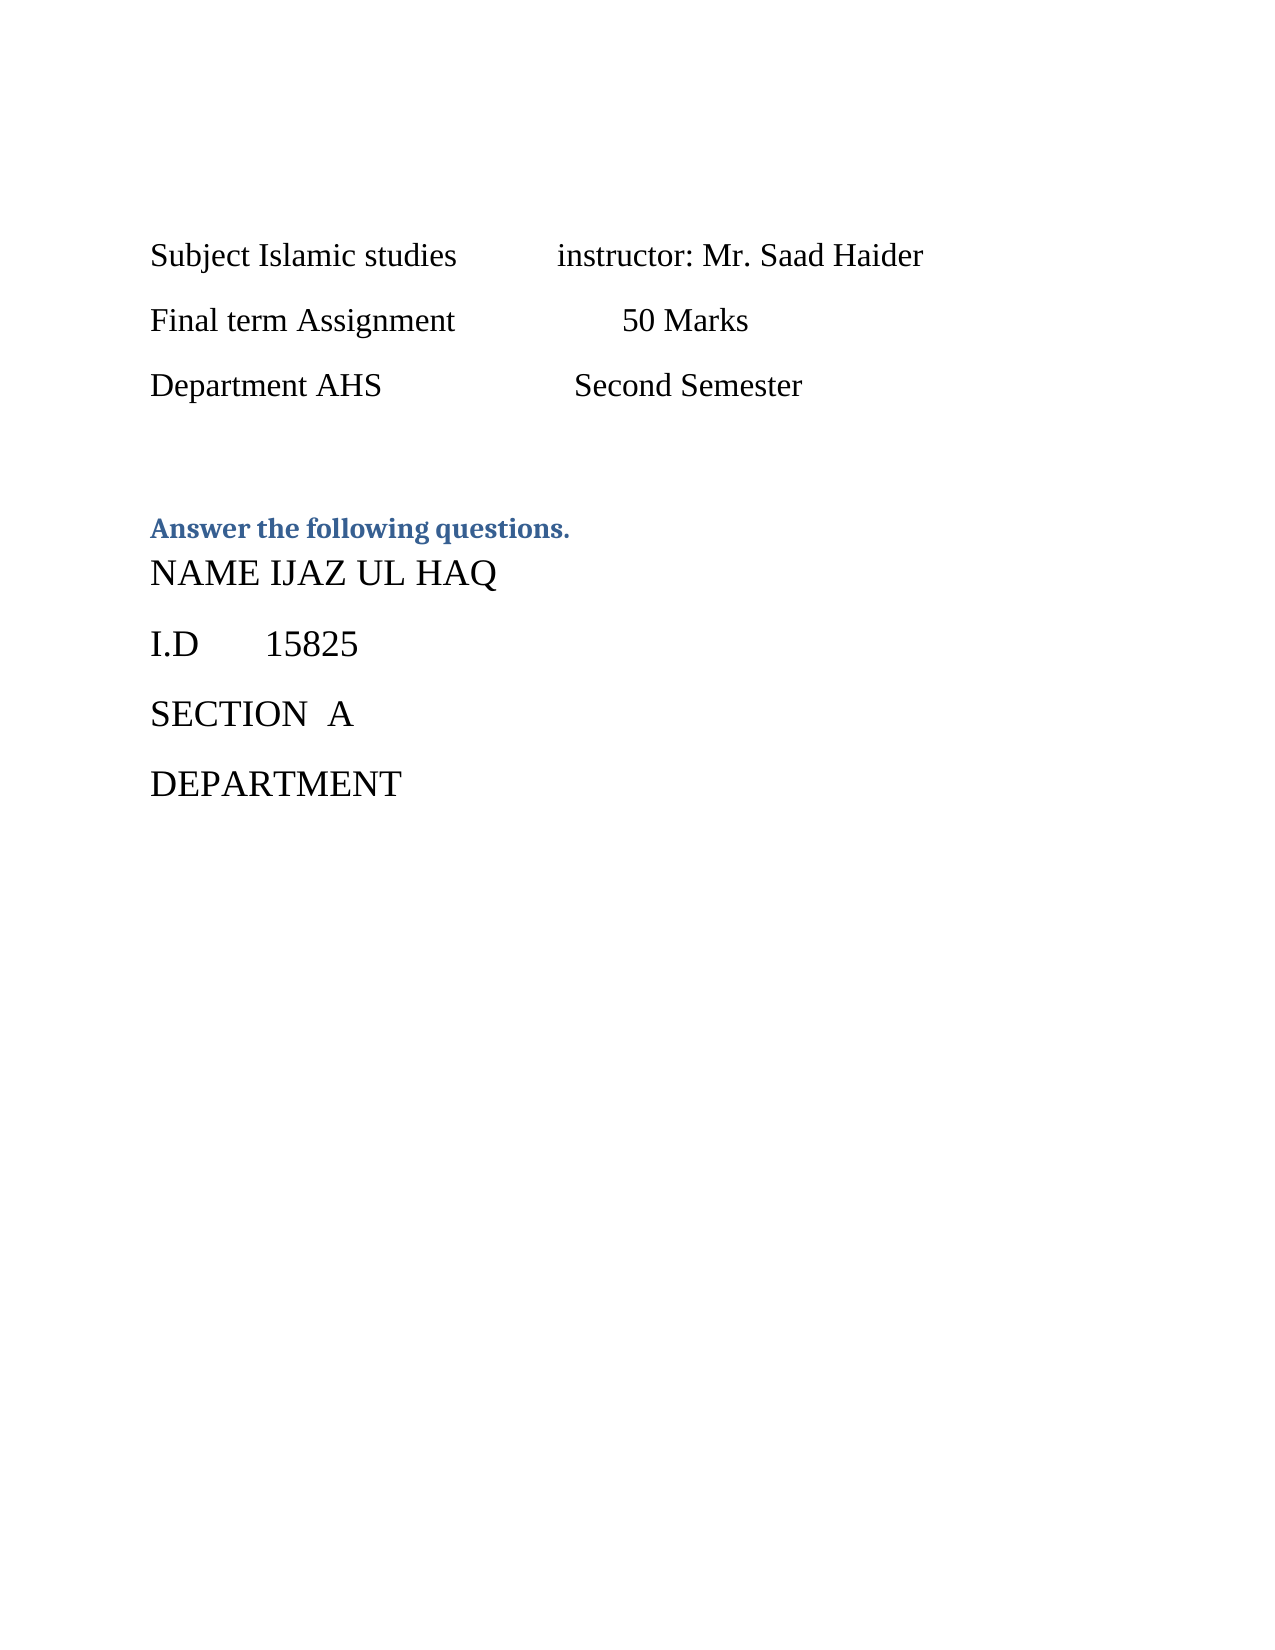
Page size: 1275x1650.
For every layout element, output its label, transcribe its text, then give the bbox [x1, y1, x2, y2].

text NAME IJAZ UL HAQ [150, 551, 1125, 594]
text DEPARTMENT [150, 762, 1125, 805]
text SECTION A [150, 691, 1125, 734]
text Subject Islamic studies instructor: Mr. Saad Haider [150, 235, 1125, 273]
text Final term Assignment 50 Marks [150, 300, 1125, 338]
text I.D 15825 [150, 621, 1125, 664]
text Department AHS Second Semester [150, 365, 1125, 403]
subtitle Answer the following questions. [150, 512, 1125, 546]
